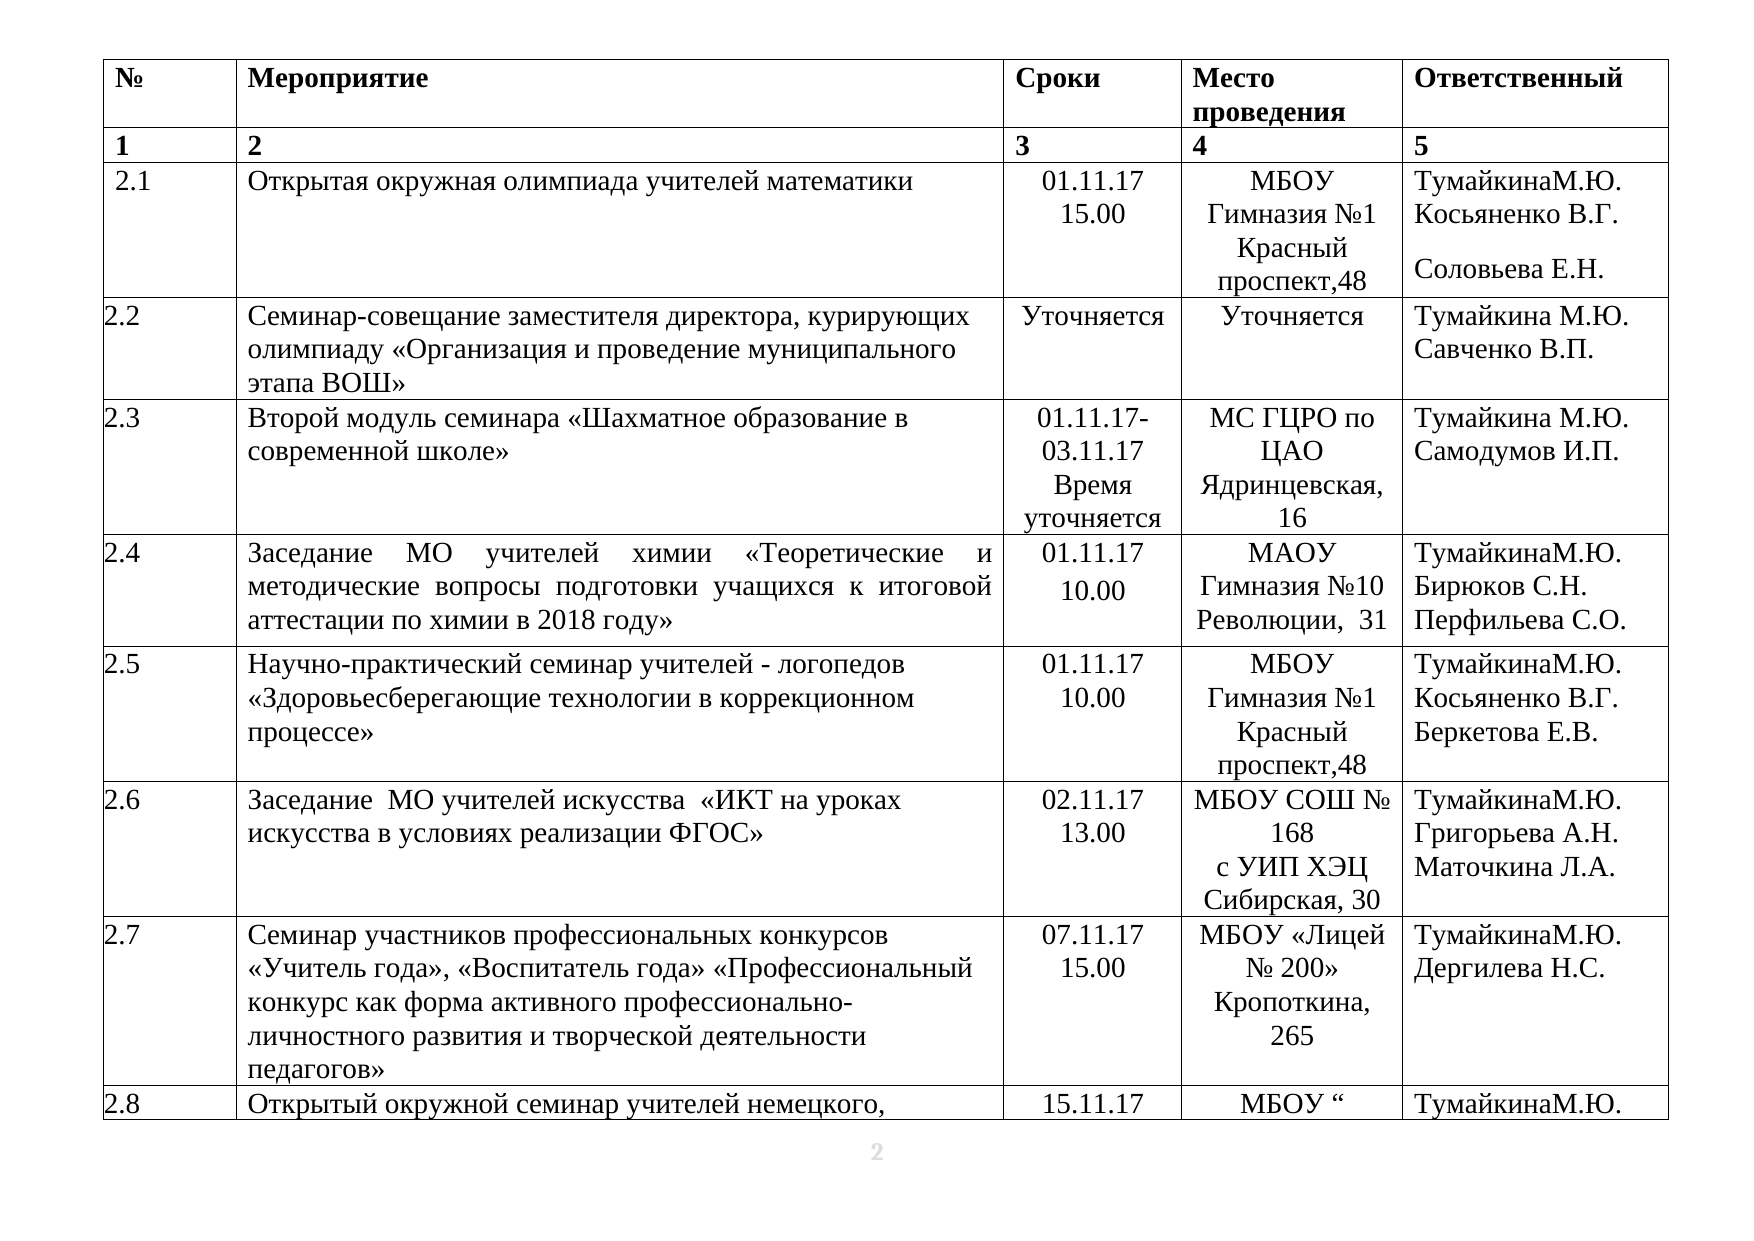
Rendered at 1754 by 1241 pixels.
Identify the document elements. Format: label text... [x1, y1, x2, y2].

table_cell ТумайкинаМ.Ю. Косьяненко В.Г. Беркетова Е.В. [1403, 647, 1668, 781]
table_cell ТумайкинаМ.Ю. Дергилева Н.С. [1403, 917, 1668, 1085]
table_cell МБОУ «Лицей № 200» Кропоткина, 265 [1182, 917, 1402, 1085]
table_cell Уточняется [1004, 298, 1181, 399]
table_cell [1403, 1086, 1668, 1119]
table_cell Второй модуль семинара «Шахматное образование в современной школе» [237, 400, 1003, 534]
table_cell МБОУ “ Гимназия№1” Красный проспект,48 [1182, 1086, 1402, 1119]
table_cell 2.4 [104, 535, 236, 646]
table_cell МБОУ СОШ № 168 с УИП ХЭЦ Сибирская, 30 [1182, 782, 1402, 916]
table_cell 01.11.17 10.00 [1004, 535, 1181, 646]
table_cell ТумайкинаМ.Ю. Григорьева А.Н. Маточкина Л.А. [1403, 782, 1668, 916]
table_cell МБОУ Гимназия №1 Красный проспект,48 [1182, 163, 1402, 297]
table_header Мероприятие [237, 60, 1003, 127]
table_cell 3 [1004, 128, 1181, 162]
table_header Ответственный [1403, 60, 1668, 127]
table_cell 15.11.17 10.00 [1004, 1086, 1181, 1119]
table_cell 01.11.17 10.00 [1004, 647, 1181, 781]
table_cell 1 [104, 128, 236, 162]
table_header № [104, 60, 236, 127]
table_cell 07.11.17 15.00 [1004, 917, 1181, 1085]
table_cell МС ГЦРО по ЦАО Ядринцевская, 16 [1182, 400, 1402, 534]
table_cell 2.5 [104, 647, 236, 781]
table_cell 4 [1182, 128, 1402, 162]
table_cell Открытая окружная олимпиада учителей математики [237, 163, 1003, 297]
table_cell 2.3 [104, 400, 236, 534]
table_cell Заседание МО учителей искусства «ИКТ на уроках искусства в условиях реализации ФГОС» [237, 782, 1003, 916]
table_cell 5 [1403, 128, 1668, 162]
table_cell Научно-практический семинар учителей - логопедов «Здоровьесберегающие технологии в коррекционном процессе» [237, 647, 1003, 781]
table_cell МАОУ Гимназия №10 Революции, 31 [1182, 535, 1402, 646]
table_cell МБОУ Гимназия №1 Красный проспект,48 [1182, 647, 1402, 781]
table_cell ТумайкинаМ.Ю. Бирюков С.Н. Перфильева С.О. [1403, 535, 1668, 646]
table_cell 01.11.17 15.00 [1004, 163, 1181, 297]
table_header Место проведения [1182, 60, 1402, 127]
table_cell 02.11.17 13.00 [1004, 782, 1181, 916]
table_cell 01.11.17-03.11.17 Время уточняется [1004, 400, 1181, 534]
table_cell Тумайкина М.Ю. Самодумов И.П. [1403, 400, 1668, 534]
table_cell Заседание МО учителей химии «Теоретические и методические вопросы подготовки учащихся к итоговой аттестации по химии в 2018 году» [237, 535, 1003, 646]
table_cell Уточняется [1182, 298, 1402, 399]
table_cell 2 [237, 128, 1003, 162]
table_header Сроки [1004, 60, 1181, 127]
table_cell Тумайкина М.Ю. Савченко В.П. [1403, 298, 1668, 399]
table_cell 2.1 [104, 163, 236, 297]
table_cell Семинар участников профессиональных конкурсов «Учитель года», «Воспитатель года» «Профессиональный конкурс как форма активного профессионально-личностного развития и творческой деятельности педагогов» [237, 917, 1003, 1085]
table_cell 2.8 [104, 1086, 236, 1119]
table_cell 2.7 [104, 917, 236, 1085]
table_cell Семинар-совещание заместителя директора, курирующих олимпиаду «Организация и проведение муниципального этапа ВОШ» [237, 298, 1003, 399]
table_cell ТумайкинаМ.Ю. Косьяненко В.Г. Соловьева Е.Н. [1403, 163, 1668, 297]
table_cell 2.6 [104, 782, 236, 916]
table_cell 2.2 [104, 298, 236, 399]
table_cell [237, 1086, 1003, 1119]
